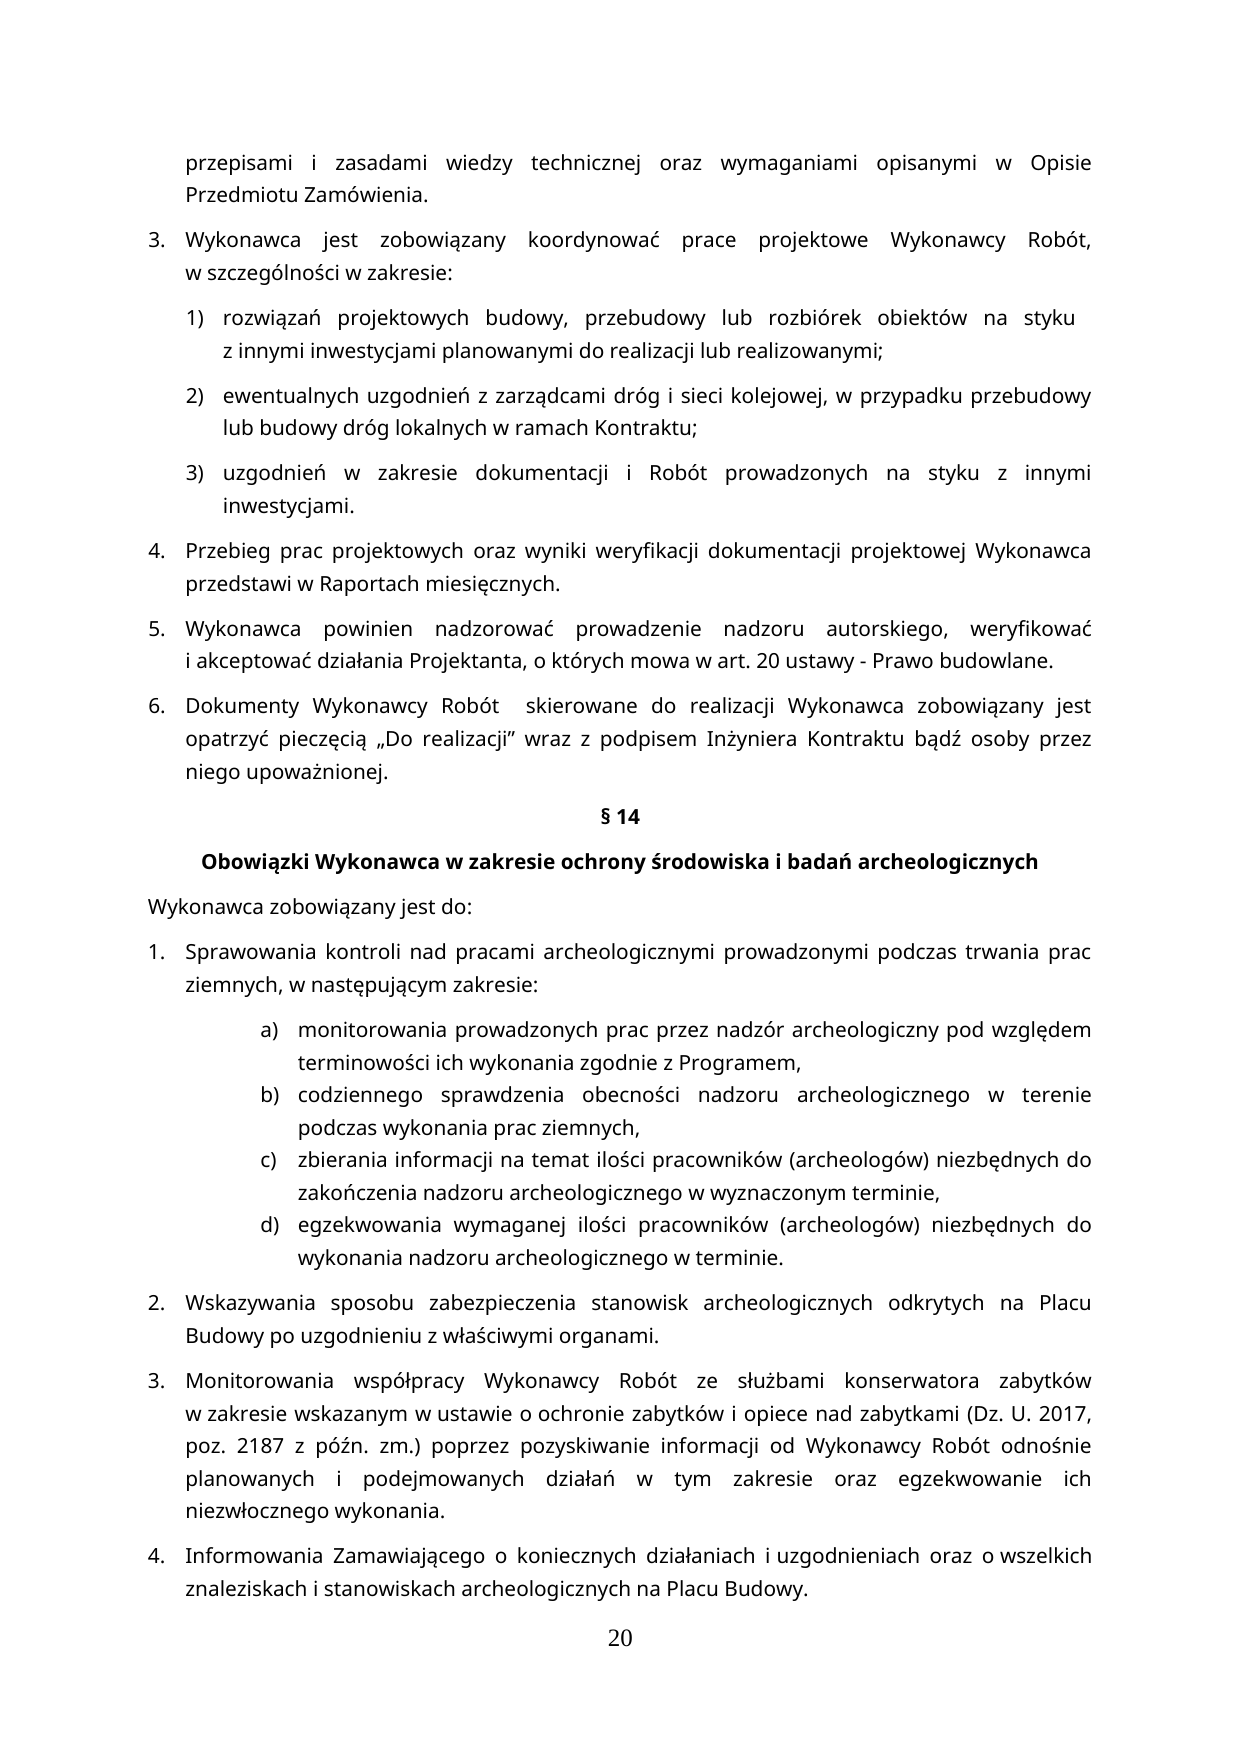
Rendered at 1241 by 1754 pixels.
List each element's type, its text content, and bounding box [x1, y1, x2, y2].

list Sprawowania kontroli nad pracami archeologicznymi prowadzonymi podczas trwania prac ziemnych, w następującym zakresie: [148, 937, 1092, 998]
list Wskazywania sposobu zabezpieczenia stanowisk archeologicznych odkrytych na Placu Budowy po uzgodnieniu z właściwymi organami. [148, 1288, 1092, 1349]
list Przebieg prac projektowych oraz wyniki weryfikacji dokumentacji projektowej Wykonawca przedstawi w Raportach miesięcznych. [148, 536, 1092, 597]
list Dokumenty Wykonawcy Robót skierowane do realizacji Wykonawca zobowiązany jest opatrzyć pieczęcią „Do realizacji” wraz z podpisem Inżyniera Kontraktu bądź osoby przez niego upoważnionej. [148, 692, 1092, 785]
list Monitorowania współpracy Wykonawcy Robót ze służbami konserwatora zabytków w zakresie wskazanym w ustawie o ochronie zabytków i opiece nad zabytkami (Dz. U. 2017, poz. 2187 z późn. zm.) poprzez pozyskiwanie informacji od Wykonawcy Robót odnośnie planowanych i podejmowanych działań w tym zakresie oraz egzekwowanie ich niezwłocznego wykonania. [148, 1366, 1092, 1525]
text Wykonawca zobowiązany jest do: [148, 892, 1092, 921]
list ewentualnych uzgodnień z zarządcami dróg i sieci kolejowej, w przypadku przebudowy lub budowy dróg lokalnych w ramach Kontraktu; [186, 381, 1092, 442]
list egzekwowania wymaganej ilości pracowników (archeologów) niezbędnych do wykonania nadzoru archeologicznego w terminie. [260, 1211, 1092, 1272]
list zbierania informacji na temat ilości pracowników (archeologów) niezbędnych do zakończenia nadzoru archeologicznego w wyznaczonym terminie, [260, 1145, 1092, 1206]
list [148, 148, 1092, 209]
list Obowiązki Wykonawca w zakresie ochrony środowiska i badań archeologicznych [148, 847, 1092, 876]
list monitorowania prowadzonych prac przez nadzór archeologiczny pod względem terminowości ich wykonania zgodnie z Programem, [260, 1015, 1092, 1076]
list Wykonawca powinien nadzorować prowadzenie nadzoru autorskiego, weryfikować i akceptować działania Projektanta, o których mowa w art. 20 ustawy - Prawo budowlane. [148, 614, 1092, 675]
text § 14 [148, 802, 1092, 830]
list Informowania Zamawiającego o koniecznych działaniach i uzgodnieniach oraz o wszelkich znaleziskach i stanowiskach archeologicznych na Placu Budowy. [148, 1542, 1092, 1603]
list uzgodnień w zakresie dokumentacji i Robót prowadzonych na styku z innymi inwestycjami. [186, 458, 1092, 519]
list Wykonawca jest zobowiązany koordynować prace projektowe Wykonawcy Robót, w szczególności w zakresie: [148, 225, 1092, 286]
list rozwiązań projektowych budowy, przebudowy lub rozbiórek obiektów na styku z innymi inwestycjami planowanymi do realizacji lub realizowanymi; [186, 303, 1092, 364]
list codziennego sprawdzenia obecności nadzoru archeologicznego w terenie podczas wykonania prac ziemnych, [260, 1080, 1092, 1141]
